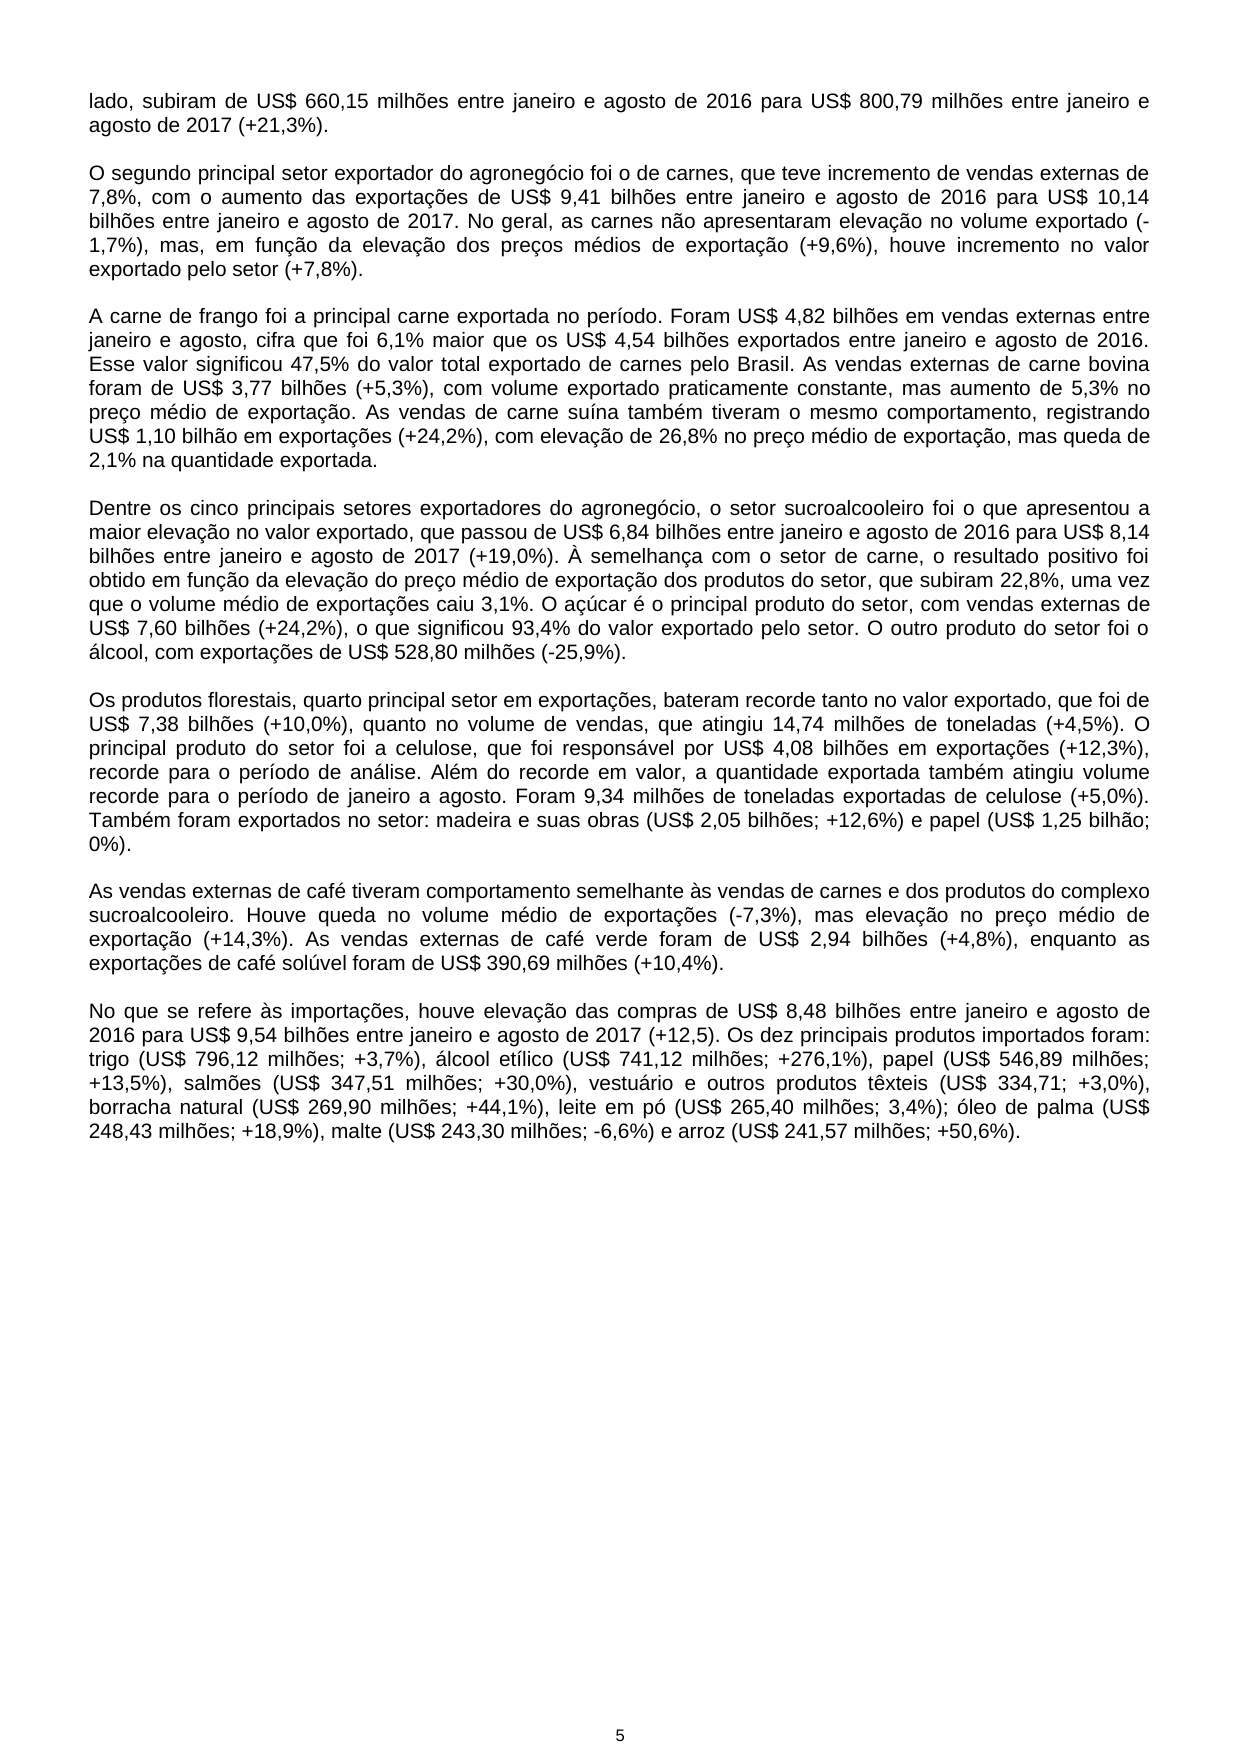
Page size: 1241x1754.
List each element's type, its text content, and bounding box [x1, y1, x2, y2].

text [89, 89, 1152, 137]
text Os produtos florestais, quarto principal setor em exportações, bateram recorde tanto no valor exportado, que foi de US$ 7,38 bilhões (+10,0%), quanto no volume de vendas, que atingiu 14,74 milhões de toneladas (+4,5%). O principal produto do setor foi a celulose, que foi responsável por US$ 4,08 bilhões em exportações (+12,3%), recorde para o período de análise. Além do recorde em valor, a quantidade exportada também atingiu volume recorde para o período de janeiro a agosto. Foram 9,34 milhões de toneladas exportadas de celulose (+5,0%). Também foram exportados no setor: madeira e suas obras (US$ 2,05 bilhões; +12,6%) e papel (US$ 1,25 bilhão; 0%). [89, 688, 1152, 855]
text O segundo principal setor exportador do agronegócio foi o de carnes, que teve incremento de vendas externas de 7,8%, com o aumento das exportações de US$ 9,41 bilhões entre janeiro e agosto de 2016 para US$ 10,14 bilhões entre janeiro e agosto de 2017. No geral, as carnes não apresentaram elevação no volume exportado (-1,7%), mas, em função da elevação dos preços médios de exportação (+9,6%), houve incremento no valor exportado pelo setor (+7,8%). [89, 161, 1152, 280]
text No que se refere às importações, houve elevação das compras de US$ 8,48 bilhões entre janeiro e agosto de 2016 para US$ 9,54 bilhões entre janeiro e agosto de 2017 (+12,5). Os dez principais produtos importados foram: trigo (US$ 796,12 milhões; +3,7%), álcool etílico (US$ 741,12 milhões; +276,1%), papel (US$ 546,89 milhões; +13,5%), salmões (US$ 347,51 milhões; +30,0%), vestuário e outros produtos têxteis (US$ 334,71; +3,0%), borracha natural (US$ 269,90 milhões; +44,1%), leite em pó (US$ 265,40 milhões; 3,4%); óleo de palma (US$ 248,43 milhões; +18,9%), malte (US$ 243,30 milhões; -6,6%) e arroz (US$ 241,57 milhões; +50,6%). [89, 999, 1152, 1143]
text A carne de frango foi a principal carne exportada no período. Foram US$ 4,82 bilhões em vendas externas entre janeiro e agosto, cifra que foi 6,1% maior que os US$ 4,54 bilhões exportados entre janeiro e agosto de 2016. Esse valor significou 47,5% do valor total exportado de carnes pelo Brasil. As vendas externas de carne bovina foram de US$ 3,77 bilhões (+5,3%), com volume exportado praticamente constante, mas aumento de 5,3% no preço médio de exportação. As vendas de carne suína também tiveram o mesmo comportamento, registrando US$ 1,10 bilhão em exportações (+24,2%), com elevação de 26,8% no preço médio de exportação, mas queda de 2,1% na quantidade exportada. [89, 304, 1152, 472]
text Dentre os cinco principais setores exportadores do agronegócio, o setor sucroalcooleiro foi o que apresentou a maior elevação no valor exportado, que passou de US$ 6,84 bilhões entre janeiro e agosto de 2016 para US$ 8,14 bilhões entre janeiro e agosto de 2017 (+19,0%). À semelhança com o setor de carne, o resultado positivo foi obtido em função da elevação do preço médio de exportação dos produtos do setor, que subiram 22,8%, uma vez que o volume médio de exportações caiu 3,1%. O açúcar é o principal produto do setor, com vendas externas de US$ 7,60 bilhões (+24,2%), o que significou 93,4% do valor exportado pelo setor. O outro produto do setor foi o álcool, com exportações de US$ 528,80 milhões (-25,9%). [89, 496, 1152, 664]
text As vendas externas de café tiveram comportamento semelhante às vendas de carnes e dos produtos do complexo sucroalcooleiro. Houve queda no volume médio de exportações (-7,3%), mas elevação no preço médio de exportação (+14,3%). As vendas externas de café verde foram de US$ 2,94 bilhões (+4,8%), enquanto as exportações de café solúvel foram de US$ 390,69 milhões (+10,4%). [89, 879, 1152, 975]
